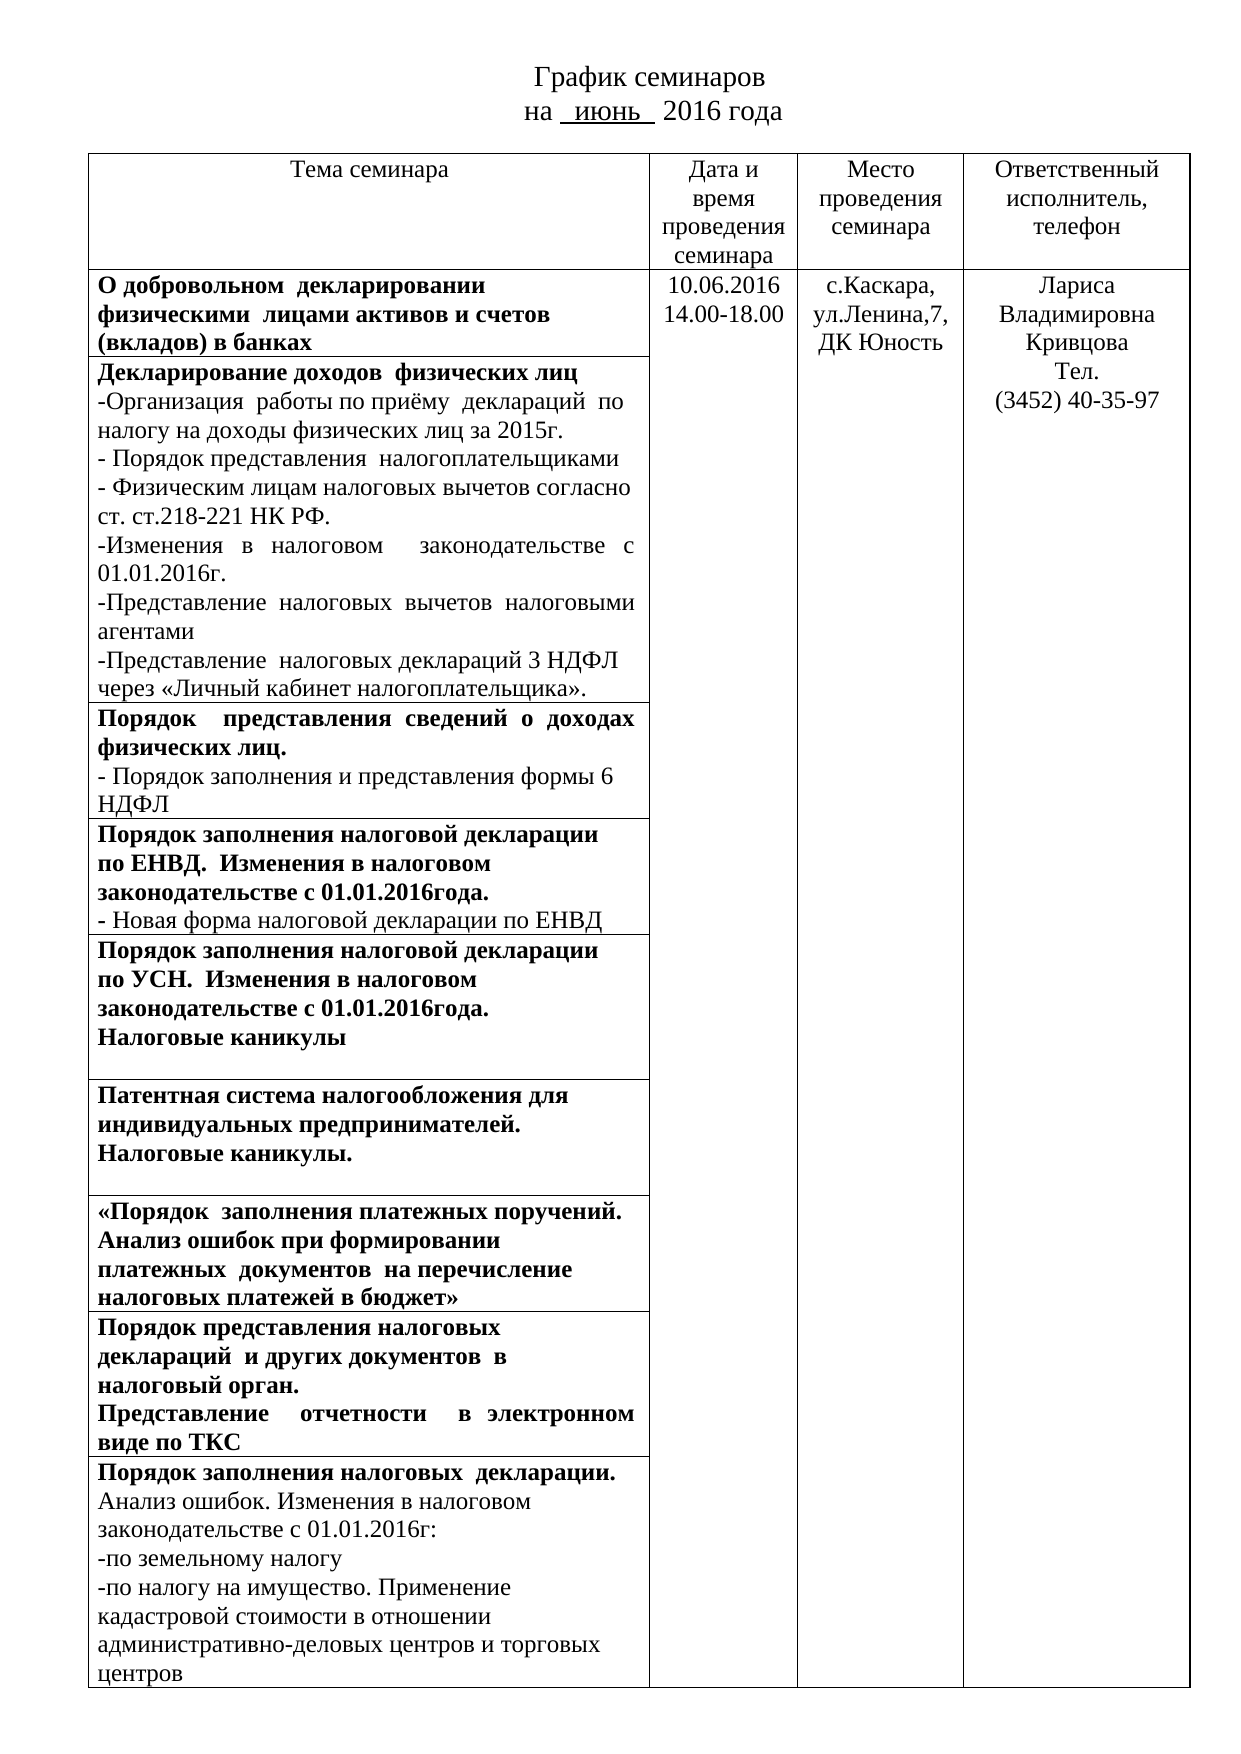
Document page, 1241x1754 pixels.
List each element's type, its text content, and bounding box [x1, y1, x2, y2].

table_cell 10.06.2016 14.00-18.00 [650, 270, 797, 1687]
table_cell О добровольном декларировании физическими лицами активов и счетов (вкладов) в банках [89, 270, 649, 356]
table_cell Порядок заполнения налоговой декларации по УСН. Изменения в налоговом законодательстве с 01.01.2016года. Налоговые каникулы [89, 935, 649, 1079]
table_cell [89, 1457, 649, 1687]
table_header Дата и время проведения семинара [650, 154, 797, 269]
table_cell Патентная система налогообложения для индивидуальных предпринимателей. Налоговые каникулы. [89, 1080, 649, 1195]
table_cell Лариса Владимировна Кривцова Тел. (3452) 40-35-97 [964, 270, 1189, 1687]
table_cell Порядок представления сведений о доходах физических лиц. - Порядок заполнения и представления формы 6 НДФЛ [89, 703, 649, 818]
table_cell Порядок представления налоговых деклараций и других документов в налоговый орган. Представление отчетности в электронном виде по ТКС [89, 1312, 649, 1456]
text на июнь 2016 года [118, 93, 1181, 127]
table_header Ответственный исполнитель, телефон [964, 154, 1189, 269]
table_header Место проведения семинара [798, 154, 963, 269]
table_cell с.Каскара, ул.Ленина,7, ДК Юность [798, 270, 963, 1687]
title График семинаров [118, 59, 1181, 93]
table_cell Порядок заполнения налоговой декларации по ЕНВД. Изменения в налоговом законодательстве с 01.01.2016года. - Новая форма налоговой декларации по ЕНВД [89, 819, 649, 934]
table_cell «Порядок заполнения платежных поручений. Анализ ошибок при формировании платежных документов на перечисление налоговых платежей в бюджет» [89, 1196, 649, 1311]
table_header Тема семинара [89, 154, 649, 269]
table_cell Декларирование доходов физических лиц -Организация работы по приёму деклараций по налогу на доходы физических лиц за 2015г. - Порядок представления налогоплательщиками - Физическим лицам налоговых вычетов согласно ст. ст.218-221 НК РФ. -Изменения в налоговом законодательстве с 01.01.2016г. -Представление налоговых вычетов налоговыми агентами -Представление налоговых деклараций 3 НДФЛ через «Личный кабинет налогоплательщика». [89, 357, 649, 702]
